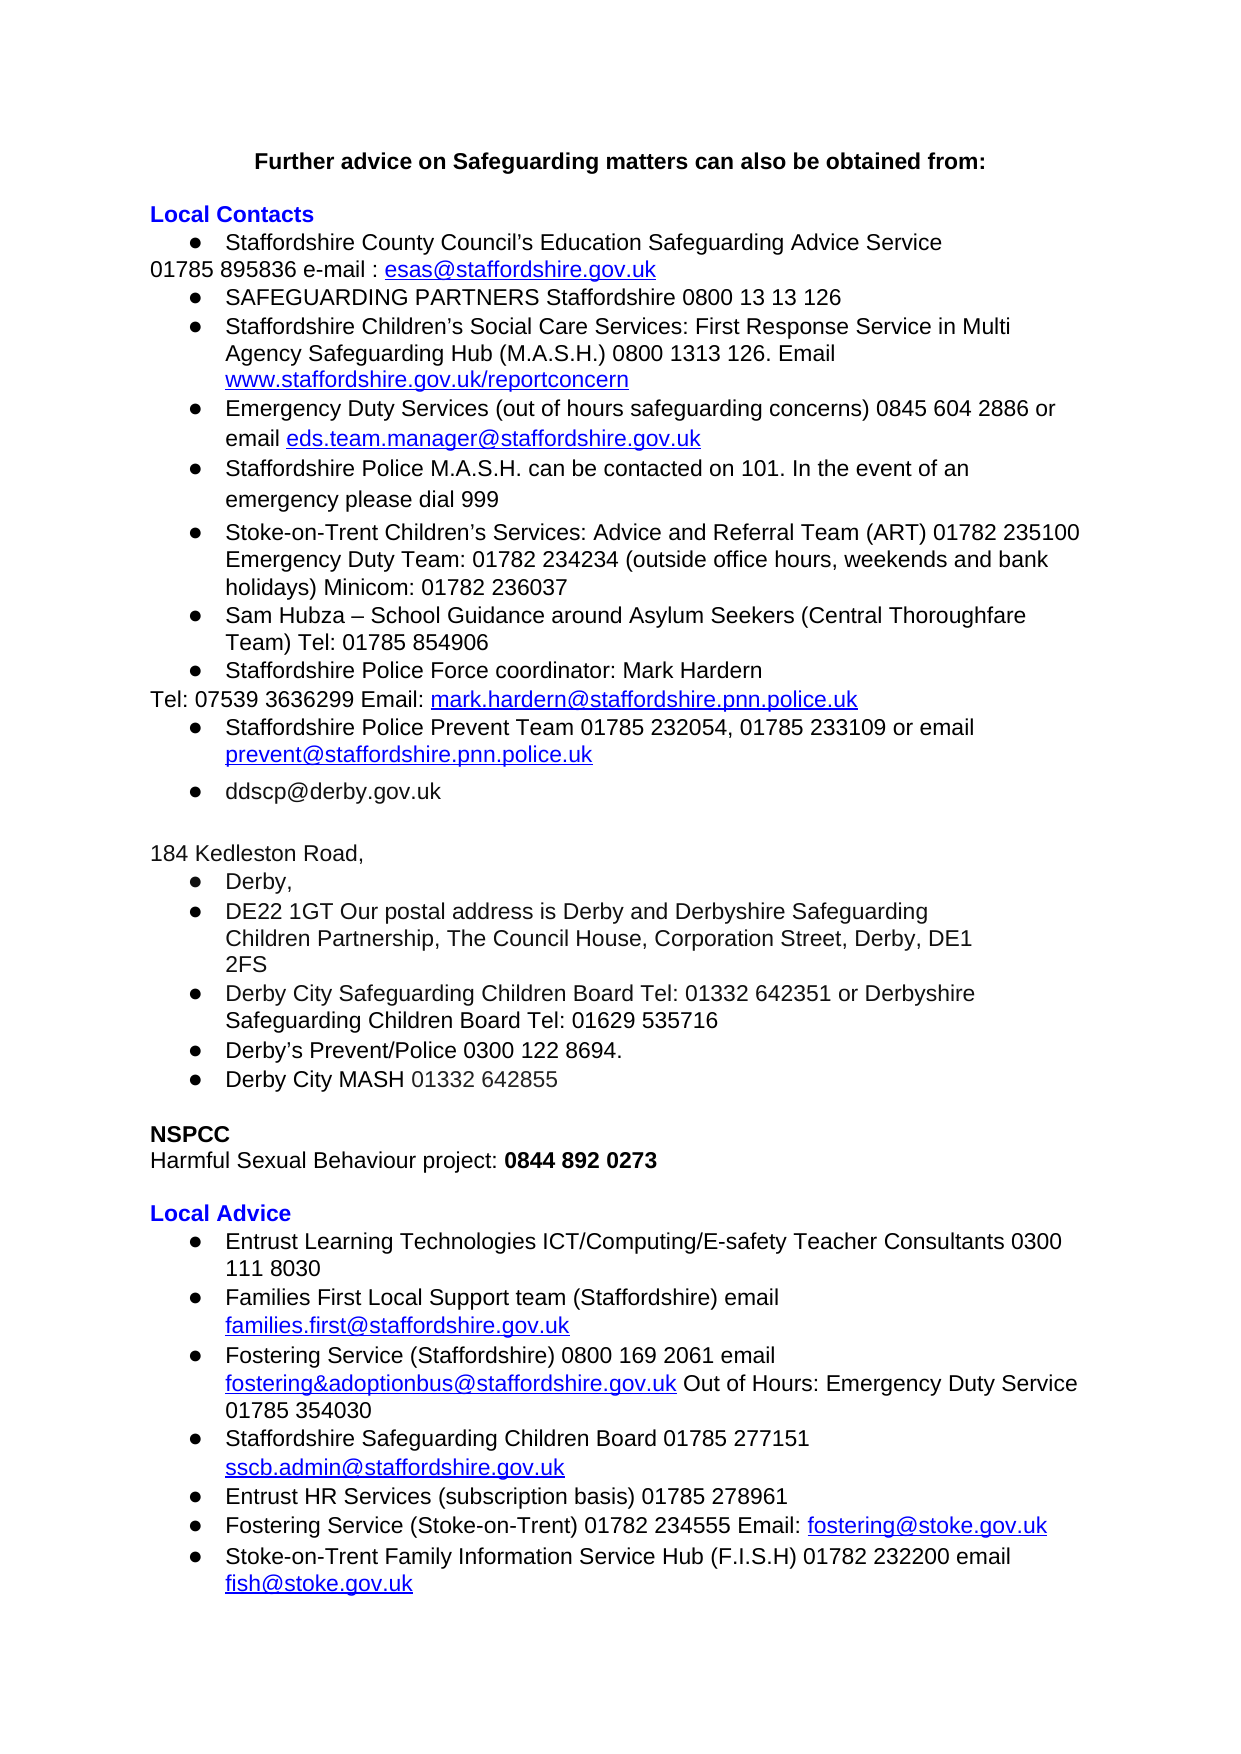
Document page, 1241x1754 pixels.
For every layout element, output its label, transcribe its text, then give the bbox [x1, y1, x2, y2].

list Derby City Safeguarding Children Board Tel: 01332 642351 or Derbyshire Safeguarding Children Board Tel: 01629 535716 [188, 977, 976, 1034]
text 184 Kedleston Road, [150, 839, 1240, 866]
list Sam Hubza – School Guidance around Asylum Seekers (Central Thoroughfare Team) Tel: 01785 854906 [188, 600, 1027, 656]
list Entrust Learning Technologies ICT/Computing/E-safety Teacher Consultants 0300 111 8030 [188, 1226, 1062, 1281]
list Staffordshire County Council’s Education Safeguarding Advice Service 01785 895836 e-mail : esas@staffordshire.gov.uk [150, 227, 942, 282]
list SAFEGUARDING PARTNERS Staffordshire 0800 13 13 126 [188, 282, 1240, 311]
text Harmful Sexual Behaviour project: 0844 892 0273 [150, 1147, 1240, 1174]
text Local Contacts [150, 201, 1240, 227]
text holidays) Minicom: 01782 236037 [225, 574, 1240, 600]
subtitle Further advice on Safeguarding matters can also be obtained from: [254, 148, 1240, 174]
list Derby City MASH 01332 642855 [188, 1064, 1240, 1093]
list Fostering Service (Staffordshire) 0800 169 2061 email [188, 1340, 1240, 1369]
list Derby’s Prevent/Police 0300 122 8694. [188, 1035, 1240, 1064]
list Staffordshire Police Prevent Team 01785 232054, 01785 233109 or email prevent@staffordshire.pnn.police.uk [188, 712, 974, 767]
list Emergency Duty Services (out of hours safeguarding concerns) 0845 604 2886 or [188, 392, 1240, 421]
list Staffordshire Police M.A.S.H. can be contacted on 101. In the event of an emergency please dial 999 [188, 453, 976, 512]
list Stoke-on-Trent Children’s Services: Advice and Referral Team (ART) 01782 235100 Emergency Duty Team: 01782 234234 (outside office hours, weekends and bank [188, 516, 1080, 573]
text email eds.team.manager@staffordshire.gov.uk [225, 425, 1240, 452]
list Entrust HR Services (subscription basis) 01785 278961 [188, 1482, 1240, 1510]
list Staffordshire Police Force coordinator: Mark Hardern [188, 656, 1240, 684]
text fostering&adoptionbus@staffordshire.gov.uk Out of Hours: Emergency Duty Service 01785 354030 [225, 1370, 1088, 1423]
list Fostering Service (Stoke-on-Trent) 01782 234555 Email: fostering@stoke.gov.uk [188, 1510, 1240, 1539]
text Tel: 07539 3636299 Email: mark.hardern@staffordshire.pnn.police.uk [150, 686, 1240, 712]
text Local Advice [150, 1200, 1240, 1226]
list Stoke-on-Trent Family Information Service Hub (F.I.S.H) 01782 232200 email fish@stoke.gov.uk [188, 1541, 1011, 1596]
list ddscp@derby.gov.uk [188, 776, 1240, 804]
list Derby, [188, 866, 1240, 895]
list DE22 1GT Our postal address is Derby and Derbyshire Safeguarding Children Partnership, The Council House, Corporation Street, Derby, DE1 2FS [188, 896, 1020, 977]
subtitle NSPCC [150, 1121, 1240, 1147]
list Staffordshire Children’s Social Care Services: First Response Service in Multi Agency Safeguarding Hub (M.A.S.H.) 0800 1313 126. Email www.staffordshire.gov.uk/reportconcern [188, 311, 1011, 392]
list Families First Local Support team (Staffordshire) email families.first@staffordshire.gov.uk [188, 1281, 779, 1338]
list Staffordshire Safeguarding Children Board 01785 277151 sscb.admin@staffordshire.gov.uk [188, 1423, 810, 1480]
